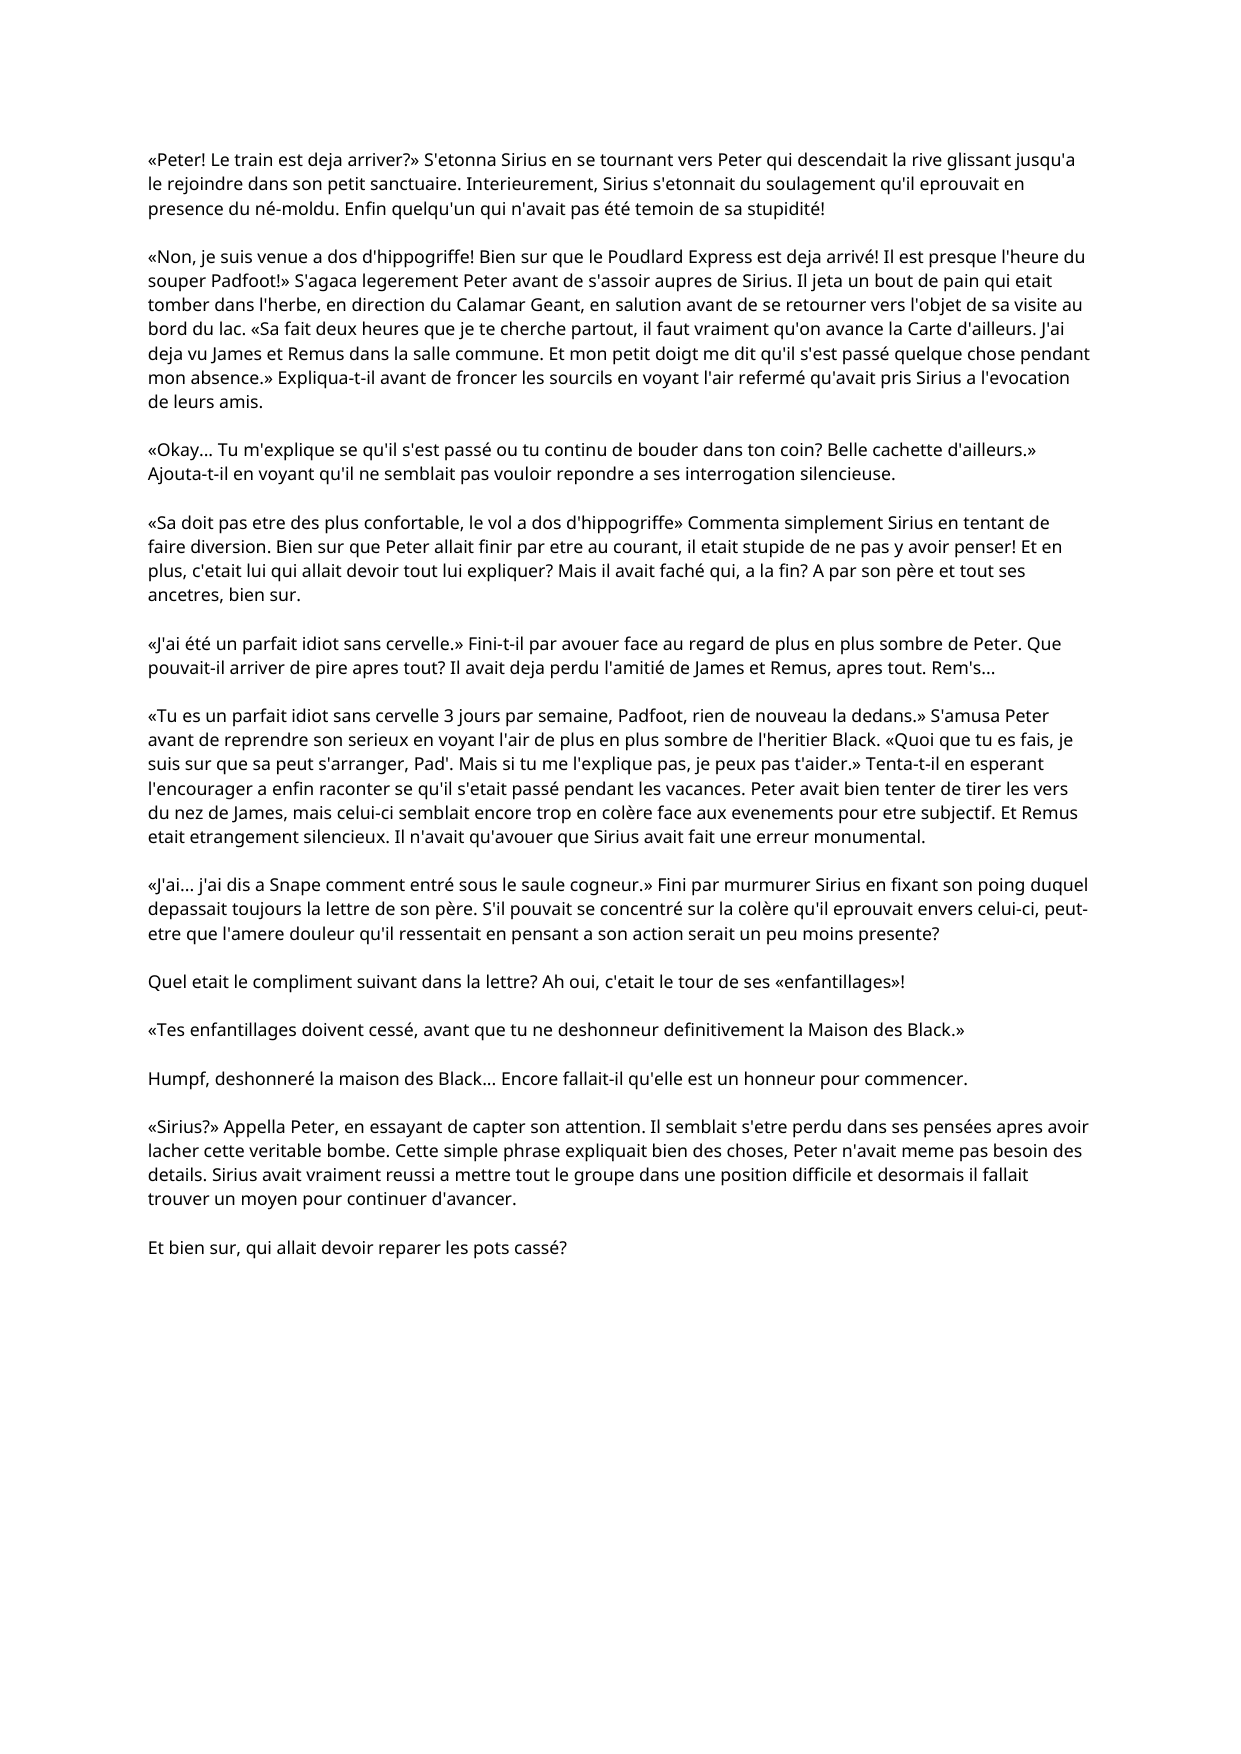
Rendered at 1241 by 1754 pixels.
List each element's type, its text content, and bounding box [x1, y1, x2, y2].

text «Peter! Le train est deja arriver?» S'etonna Sirius en se tournant vers Peter qui descendait la rive glissant jusqu'a le rejoindre dans son petit sanctuaire. Interieurement, Sirius s'etonnait du soulagement qu'il eprouvait en presence du né-moldu. Enfin quelqu'un qui n'avait pas été temoin de sa stupidité! [148, 148, 1093, 220]
text Quel etait le compliment suivant dans la lettre? Ah oui, c'etait le tour de ses «enfantillages»! [148, 969, 1093, 993]
text «Tes enfantillages doivent cessé, avant que tu ne deshonneur definitivement la Maison des Black.» [148, 1018, 1093, 1042]
text Et bien sur, qui allait devoir reparer les pots cassé? [148, 1235, 1093, 1259]
text «Sa doit pas etre des plus confortable, le vol a dos d'hippogriffe» Commenta simplement Sirius en tentant de faire diversion. Bien sur que Peter allait finir par etre au courant, il etait stupide de ne pas y avoir penser! Et en plus, c'etait lui qui allait devoir tout lui expliquer? Mais il avait faché qui, a la fin? A par son père et tout ses ancetres, bien sur. [148, 510, 1093, 607]
text «Okay... Tu m'explique se qu'il s'est passé ou tu continu de bouder dans ton coin? Belle cachette d'ailleurs.» Ajouta-t-il en voyant qu'il ne semblait pas vouloir repondre a ses interrogation silencieuse. [148, 438, 1093, 486]
text «Sirius?» Appella Peter, en essayant de capter son attention. Il semblait s'etre perdu dans ses pensées apres avoir lacher cette veritable bombe. Cette simple phrase expliquait bien des choses, Peter n'avait meme pas besoin des details. Sirius avait vraiment reussi a mettre tout le groupe dans une position difficile et desormais il fallait trouver un moyen pour continuer d'avancer. [148, 1114, 1093, 1211]
text Humpf, deshonneré la maison des Black... Encore fallait-il qu'elle est un honneur pour commencer. [148, 1066, 1093, 1090]
text «Non, je suis venue a dos d'hippogriffe! Bien sur que le Poudlard Express est deja arrivé! Il est presque l'heure du souper Padfoot!» S'agaca legerement Peter avant de s'assoir aupres de Sirius. Il jeta un bout de pain qui etait tomber dans l'herbe, en direction du Calamar Geant, en salution avant de se retourner vers l'objet de sa visite au bord du lac. «Sa fait deux heures que je te cherche partout, il faut vraiment qu'on avance la Carte d'ailleurs. J'ai deja vu James et Remus dans la salle commune. Et mon petit doigt me dit qu'il s'est passé quelque chose pendant mon absence.» Expliqua-t-il avant de froncer les sourcils en voyant l'air refermé qu'avait pris Sirius a l'evocation de leurs amis. [148, 244, 1093, 413]
text «Tu es un parfait idiot sans cervelle 3 jours par semaine, Padfoot, rien de nouveau la dedans.» S'amusa Peter avant de reprendre son serieux en voyant l'air de plus en plus sombre de l'heritier Black. «Quoi que tu es fais, je suis sur que sa peut s'arranger, Pad'. Mais si tu me l'explique pas, je peux pas t'aider.» Tenta-t-il en esperant l'encourager a enfin raconter se qu'il s'etait passé pendant les vacances. Peter avait bien tenter de tirer les vers du nez de James, mais celui-ci semblait encore trop en colère face aux evenements pour etre subjectif. Et Remus etait etrangement silencieux. Il n'avait qu'avouer que Sirius avait fait une erreur monumental. [148, 703, 1093, 848]
text «J'ai été un parfait idiot sans cervelle.» Fini-t-il par avouer face au regard de plus en plus sombre de Peter. Que pouvait-il arriver de pire apres tout? Il avait deja perdu l'amitié de James et Remus, apres tout. Rem's... [148, 631, 1093, 679]
text «J'ai... j'ai dis a Snape comment entré sous le saule cogneur.» Fini par murmurer Sirius en fixant son poing duquel depassait toujours la lettre de son père. S'il pouvait se concentré sur la colère qu'il eprouvait envers celui-ci, peut-etre que l'amere douleur qu'il ressentait en pensant a son action serait un peu moins presente? [148, 873, 1093, 945]
